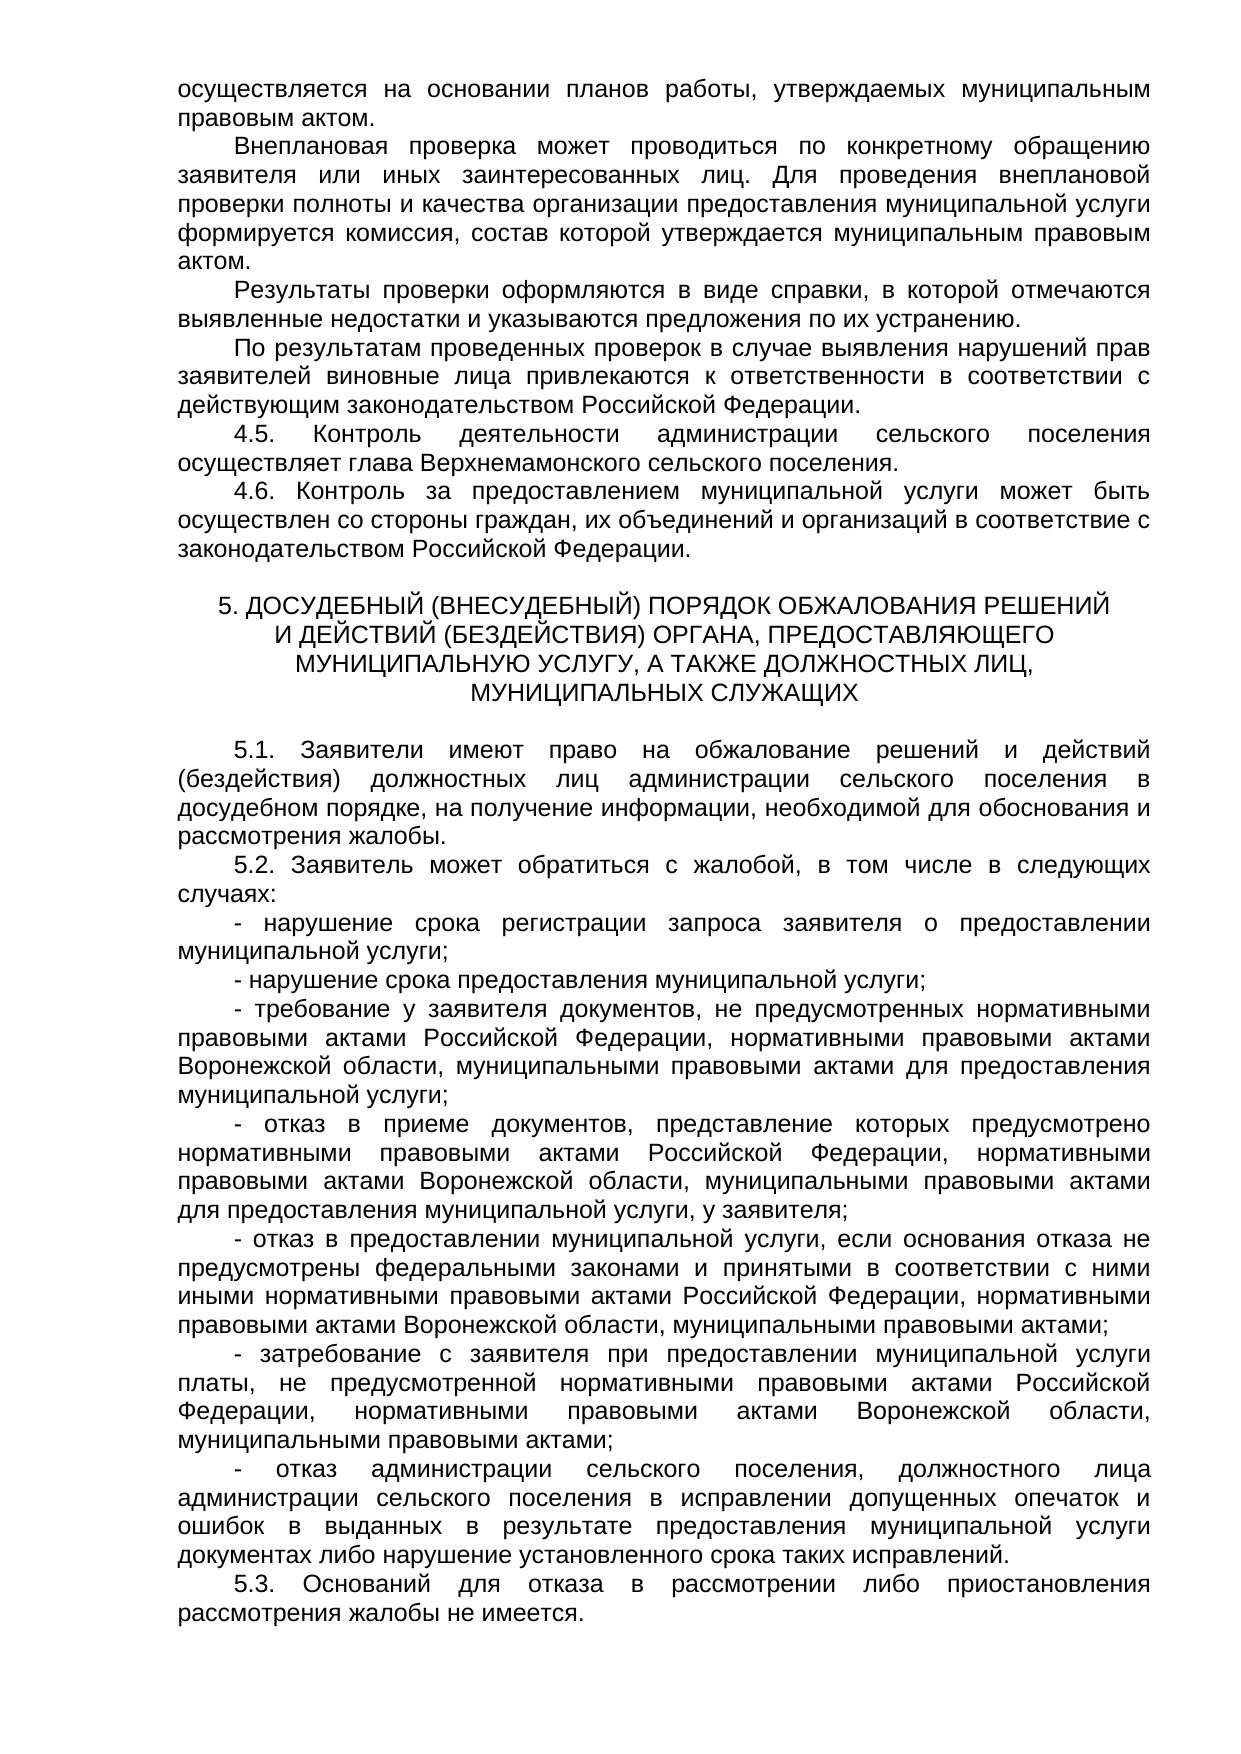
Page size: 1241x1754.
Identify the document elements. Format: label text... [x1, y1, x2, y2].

text По результатам проведенных проверок в случае выявления нарушений прав заявителей виновные лица привлекаются к ответственности в соответствии с действующим законодательством Российской Федерации. [177, 333, 1152, 419]
text 5.2. Заявитель может обратиться с жалобой, в том числе в следующих случаях: [177, 850, 1152, 908]
text - нарушение срока предоставления муниципальной услуги; [177, 965, 1152, 994]
text Результаты проверки оформляются в виде справки, в которой отмечаются выявленные недостатки и указываются предложения по их устранению. [177, 275, 1152, 333]
text 5.3. Оснований для отказа в рассмотрении либо приостановления рассмотрения жалобы не имеется. [177, 1569, 1152, 1626]
text - требование у заявителя документов, не предусмотренных нормативными правовыми актами Российской Федерации, нормативными правовыми актами Воронежской области, муниципальными правовыми актами для предоставления муниципальной услуги; [177, 994, 1152, 1109]
text - отказ в приеме документов, представление которых предусмотрено нормативными правовыми актами Российской Федерации, нормативными правовыми актами Воронежской области, муниципальными правовыми актами для предоставления муниципальной услуги, у заявителя; [177, 1109, 1152, 1224]
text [177, 74, 1152, 131]
text - затребование с заявителя при предоставлении муниципальной услуги платы, не предусмотренной нормативными правовыми актами Российской Федерации, нормативными правовыми актами Воронежской области, муниципальными правовыми актами; [177, 1339, 1152, 1454]
text 4.6. Контроль за предоставлением муниципальной услуги может быть осуществлен со стороны граждан, их объединений и организаций в соответствие с законодательством Российской Федерации. [177, 476, 1152, 563]
text Внеплановая проверка может проводиться по конкретному обращению заявителя или иных заинтересованных лиц. Для проведения внеплановой проверки полноты и качества организации предоставления муниципальной услуги формируется комиссия, состав которой утверждается муниципальным правовым актом. [177, 131, 1152, 275]
text МУНИЦИПАЛЬНУЮ УСЛУГУ, А ТАКЖЕ ДОЛЖНОСТНЫХ ЛИЦ, [177, 649, 1152, 678]
text 4.5. Контроль деятельности администрации сельского поселения осуществляет глава Верхнемамонского сельского поселения. [177, 419, 1152, 476]
text МУНИЦИПАЛЬНЫХ СЛУЖАЩИХ [177, 678, 1152, 706]
text - отказ администрации сельского поселения, должностного лица администрации сельского поселения в исправлении допущенных опечаток и ошибок в выданных в результате предоставления муниципальной услуги документах либо нарушение установленного срока таких исправлений. [177, 1454, 1152, 1569]
text 5.1. Заявители имеют право на обжалование решений и действий (бездействия) должностных лиц администрации сельского поселения в досудебном порядке, на получение информации, необходимой для обоснования и рассмотрения жалобы. [177, 735, 1152, 850]
text 5. ДОСУДЕБНЫЙ (ВНЕСУДЕБНЫЙ) ПОРЯДОК ОБЖАЛОВАНИЯ РЕШЕНИЙ [177, 591, 1152, 620]
text И ДЕЙСТВИЙ (БЕЗДЕЙСТВИЯ) ОРГАНА, ПРЕДОСТАВЛЯЮЩЕГО [177, 620, 1152, 649]
text - отказ в предоставлении муниципальной услуги, если основания отказа не предусмотрены федеральными законами и принятыми в соответствии с ними иными нормативными правовыми актами Российской Федерации, нормативными правовыми актами Воронежской области, муниципальными правовыми актами; [177, 1224, 1152, 1339]
text - нарушение срока регистрации запроса заявителя о предоставлении муниципальной услуги; [177, 908, 1152, 965]
